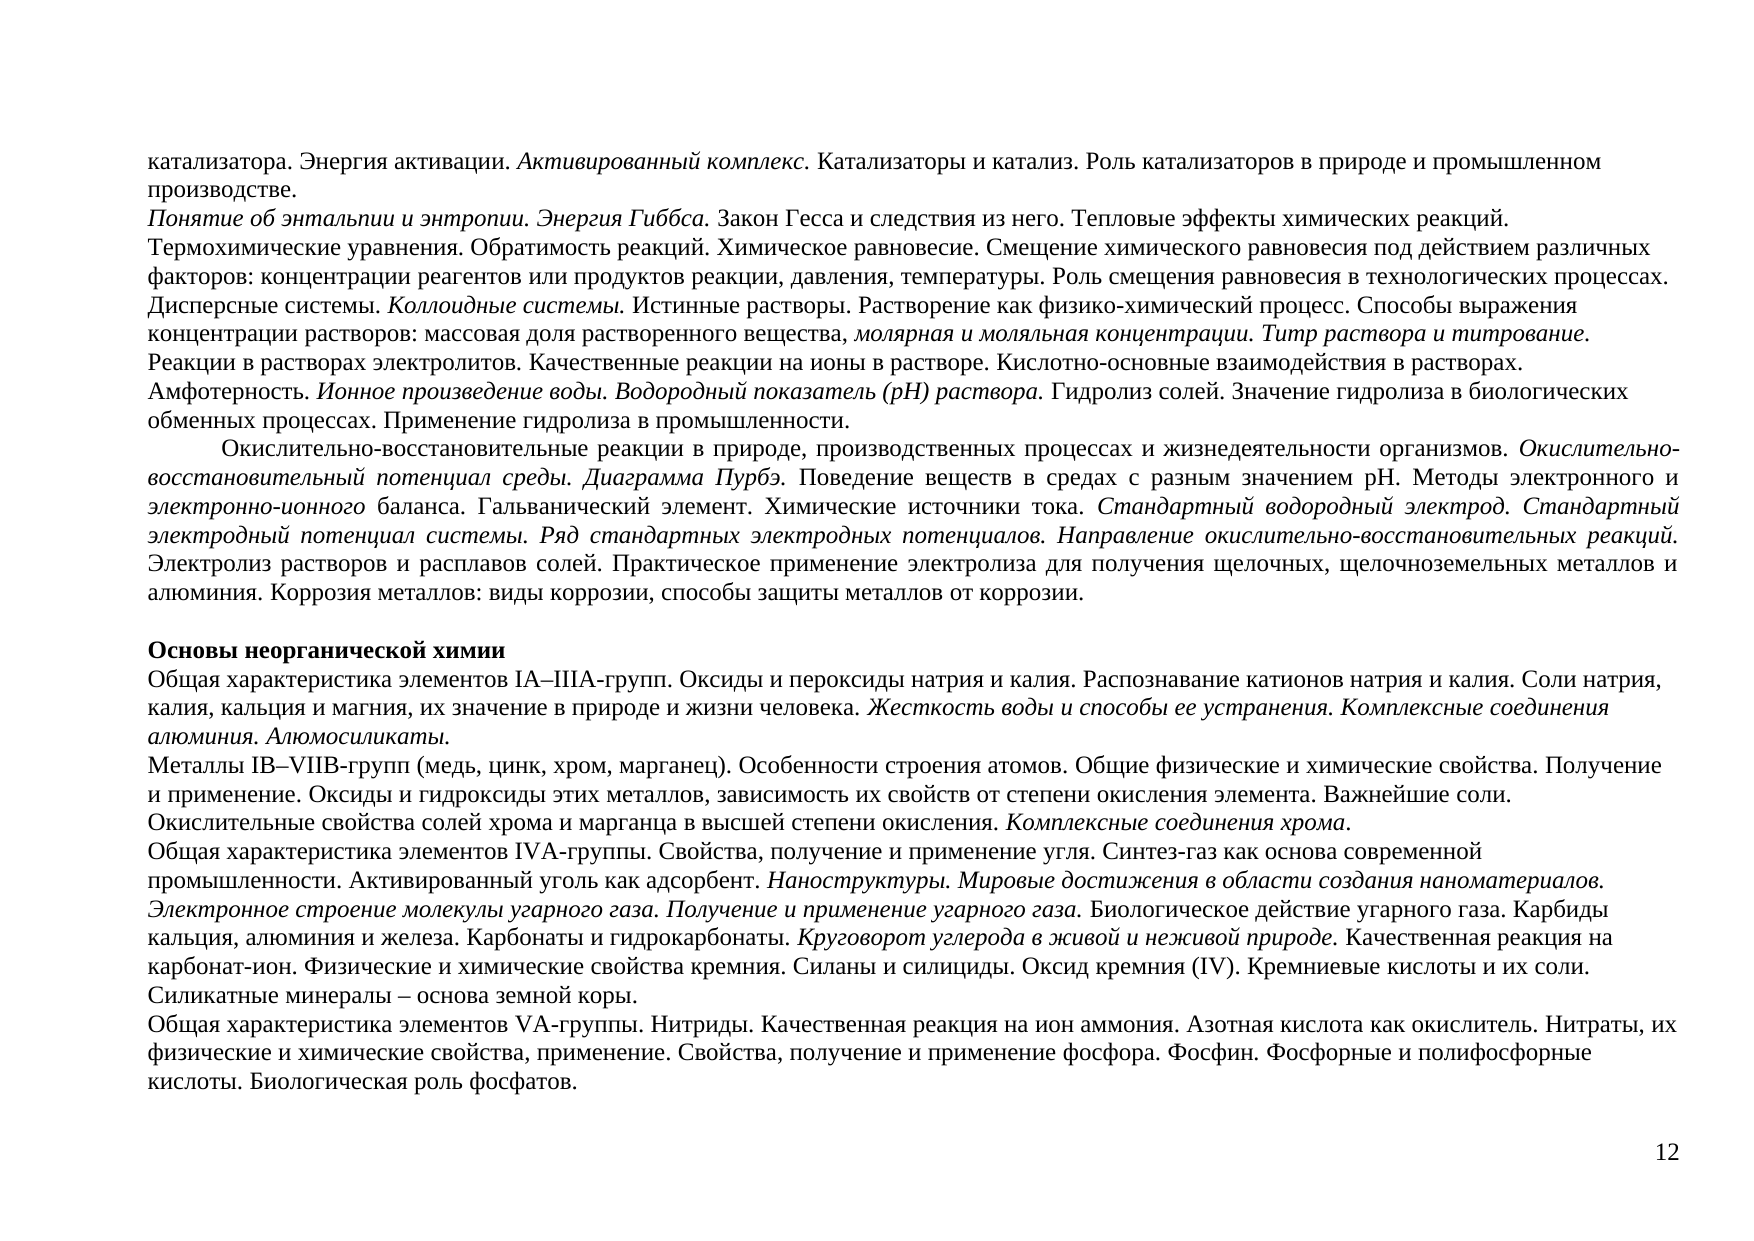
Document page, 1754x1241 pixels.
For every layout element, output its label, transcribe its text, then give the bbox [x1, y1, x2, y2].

text Амфотерность. Ионное произведение воды. Водородный показатель (pH) раствора. Гидролиз солей. Значение гидролиза в биологических обменных процессах. Применение гидролиза в промышленности. [147, 376, 1631, 433]
text Силикатные минералы – основа земной коры. [147, 980, 1754, 1009]
text Металлы IB–VIIB-групп (медь, цинк, хром, марганец). Особенности строения атомов. Общие физические и химические свойства. Получение и применение. Оксиды и гидроксиды этих металлов, зависимость их свойств от степени окисления элемента. Важнейшие соли. [147, 750, 1664, 807]
text кислоты. Биологическая роль фосфатов. [147, 1066, 1754, 1095]
text Понятие об энтальпии и энтропии. Энергия Гиббса. Закон Гесса и следствия из него. Тепловые эффекты химических реакций. Термохимические уравнения. Обратимость реакций. Химическое равновесие. Смещение химического равновесия под действием различных факторов: концентрации реагентов или продуктов реакции, давления, температуры. Роль смещения равновесия в технологических процессах. [147, 203, 1671, 289]
subtitle Основы неорганической химии [147, 635, 1754, 664]
text Общая характеристика элементов IА–IIIA-групп. Оксиды и пероксиды натрия и калия. Распознавание катионов натрия и калия. Соли натрия, калия, кальция и магния, их значение в природе и жизни человека. Жесткость воды и способы ее устранения. Комплексные соединения алюминия. Алюмосиликаты. [147, 664, 1664, 750]
text Окислительно-восстановительные реакции в природе, производственных процессах и жизнедеятельности организмов. Окислительно- восстановительный потенциал среды. Диаграмма Пурбэ. Поведение веществ в средах с разным значением pH. Методы электронного и электронно-ионного баланса. Гальванический элемент. Химические источники тока. Стандартный водородный электрод. Стандартный электродный потенциал системы. Ряд стандартных электродных потенциалов. Направление окислительно-восстановительных реакций. Электролиз растворов и расплавов солей. Практическое применение электролиза для получения щелочных, щелочноземельных металлов и алюминия. Коррозия металлов: виды коррозии, способы защиты металлов от коррозии. [147, 433, 1680, 606]
text Окислительные свойства солей хрома и марганца в высшей степени окисления. Комплексные соединения хрома. [147, 807, 1754, 836]
text катализатора. Энергия активации. Активированный комплекс. Катализаторы и катализ. Роль катализаторов в природе и промышленном производстве. [147, 146, 1603, 203]
text Общая характеристика элементов IVА-группы. Свойства, получение и применение угля. Синтез-газ как основа современной промышленности. Активированный уголь как адсорбент. Наноструктуры. Мировые достижения в области создания наноматериалов. Электронное строение молекулы угарного газа. Получение и применение угарного газа. Биологическое действие угарного газа. Карбиды кальция, алюминия и железа. Карбонаты и гидрокарбонаты. Круговорот углерода в живой и неживой природе. Качественная реакция на карбонат-ион. Физические и химические свойства кремния. Силаны и силициды. Оксид кремния (IV). Кремниевые кислоты и их соли. [147, 836, 1614, 980]
text Дисперсные системы. Коллоидные системы. Истинные растворы. Растворение как физико-химический процесс. Способы выражения концентрации растворов: массовая доля растворенного вещества, молярная и моляльная концентрации. Титр раствора и титрование. Реакции в растворах электролитов. Качественные реакции на ионы в растворе. Кислотно-основные взаимодействия в растворах. [147, 290, 1593, 376]
text Общая характеристика элементов VА-группы. Нитриды. Качественная реакция на ион аммония. Азотная кислота как окислитель. Нитраты, их физические и химические свойства, применение. Свойства, получение и применение фосфора. Фосфин. Фосфорные и полифосфорные [147, 1009, 1754, 1066]
